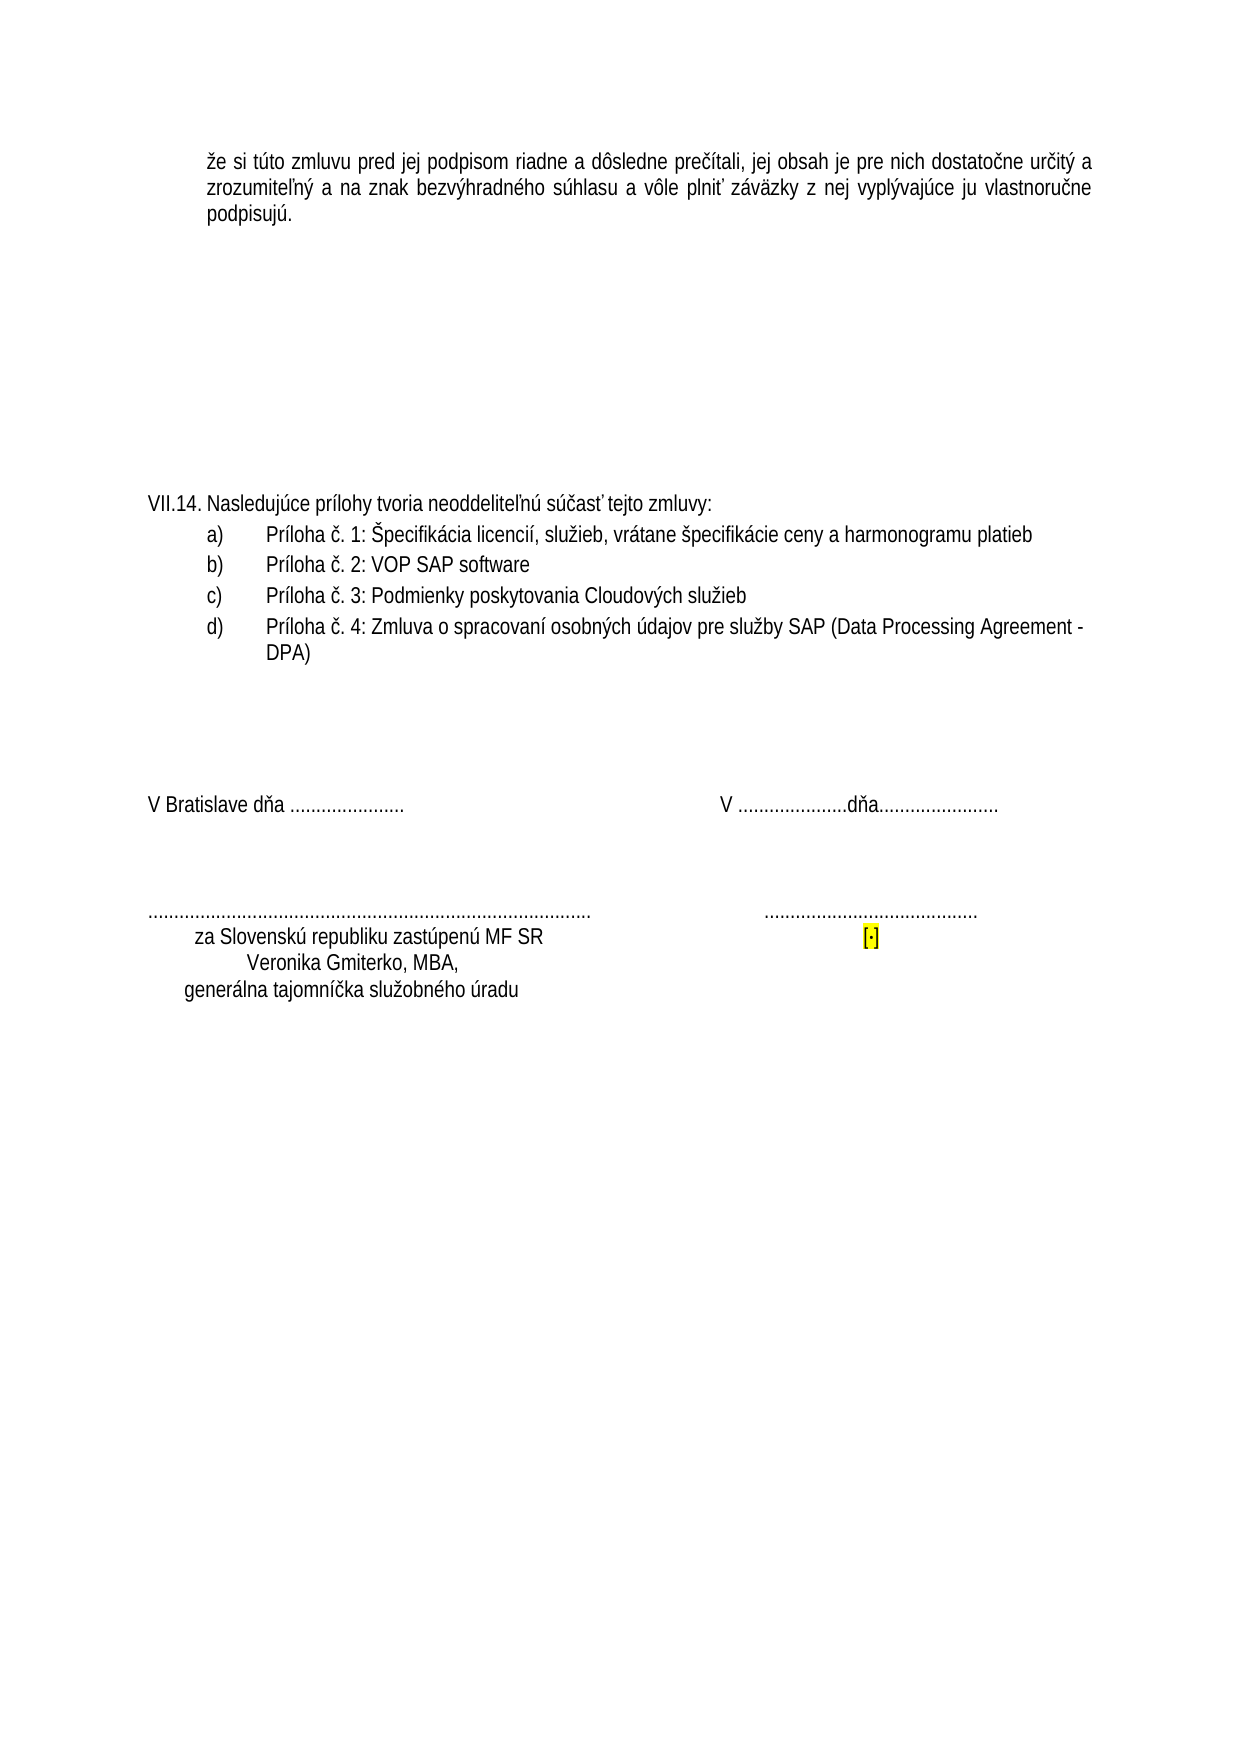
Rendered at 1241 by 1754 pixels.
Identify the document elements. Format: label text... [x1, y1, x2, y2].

list Príloha č. 1: Špecifikácia licencií, služieb, vrátane špecifikácie ceny a harmonogramu platieb [207, 521, 1093, 547]
table_header V .....................dňa....................... [620, 791, 1122, 897]
table_cell ..................................................................................... za Slovenskú republiku zastúpenú MF SR Veronika Gmiterko, MBA, generálna tajomníčka služobného úradu [136, 897, 620, 1028]
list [148, 148, 1093, 227]
list Nasledujúce prílohy tvoria neoddeliteľnú súčasť tejto zmluvy: [148, 490, 1093, 517]
table_header V Bratislave dňa ...................... [136, 791, 620, 897]
list Príloha č. 2: VOP SAP software [207, 551, 1093, 578]
list Príloha č. 4: Zmluva o spracovaní osobných údajov pre služby SAP (Data Processing Agreement - DPA) [207, 613, 1093, 665]
list Príloha č. 3: Podmienky poskytovania Cloudových služieb [207, 582, 1093, 608]
table_cell ......................................... [‧] [620, 897, 1122, 1028]
